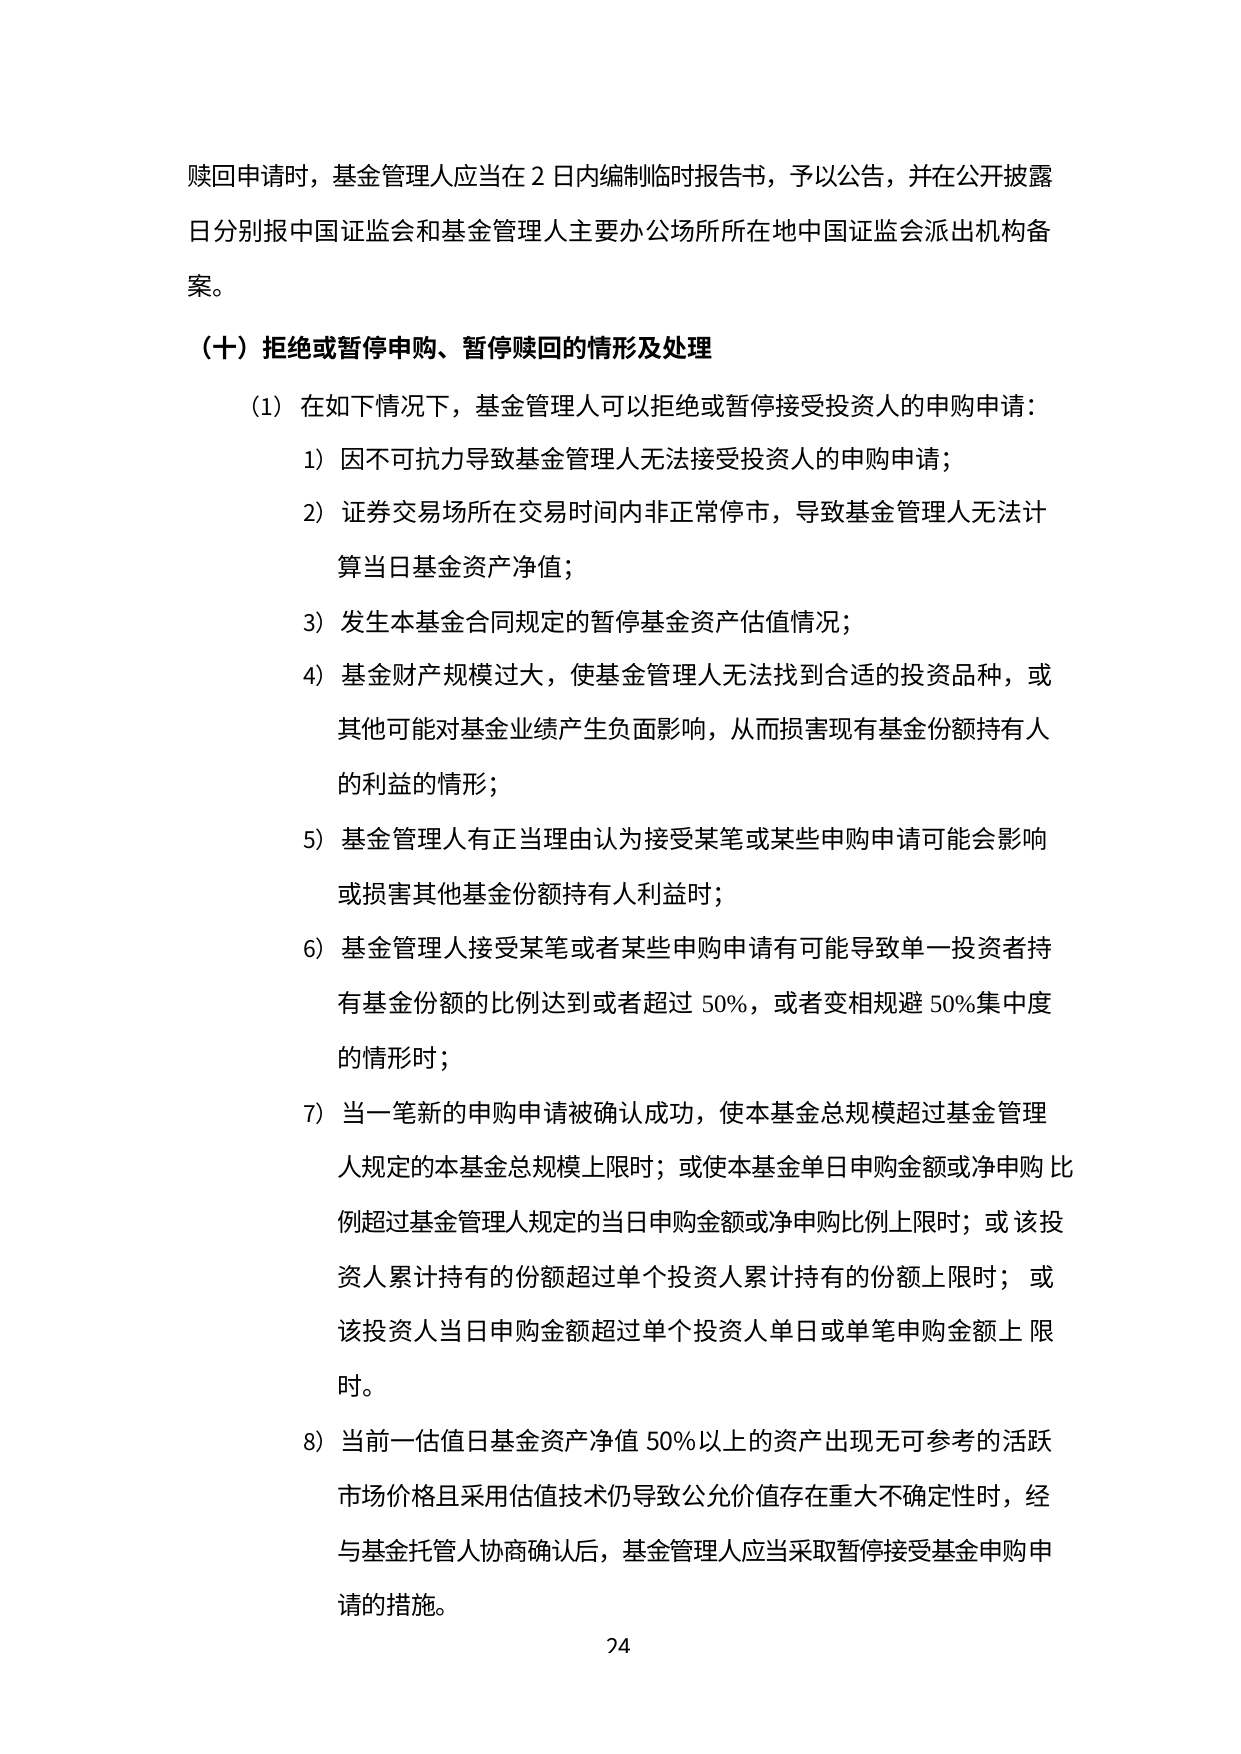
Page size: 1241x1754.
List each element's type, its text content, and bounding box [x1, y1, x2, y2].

list 当前一估值日基金资产净值 50%以上的资产出现无可参考的活跃市场价格且采用估值技术仍导致公允价值存在重大不确定性时，经与基金托管人协商确认后，基金管理人应当采取暂停接受基金申购申请的措施。 [303, 1422, 1053, 1622]
list 在如下情况下，基金管理人可以拒绝或暂停接受投资人的申购申请： [237, 387, 1101, 423]
list 当一笔新的申购申请被确认成功，使本基金总规模超过基金管理 人规定的本基金总规模上限时；或使本基金单日申购金额或净申购 比例超过基金管理人规定的当日申购金额或净申购比例上限时；或 该投资人累计持有的份额超过单个投资人累计持有的份额上限时； 或该投资人当日申购金额超过单个投资人单日或单笔申购金额上 限时。 [303, 1093, 1078, 1403]
list 基金财产规模过大，使基金管理人无法找到合适的投资品种，或其他可能对基金业绩产生负面影响，从而损害现有基金份额持有人的利益的情形； [303, 655, 1053, 801]
list 基金管理人接受某笔或者某些申购申请有可能导致单一投资者持有基金份额的比例达到或者超过 50%，或者变相规避 50%集中度的情形时； [303, 929, 1053, 1074]
text （十）拒绝或暂停申购、暂停赎回的情形及处理 [187, 329, 1101, 365]
list 基金管理人有正当理由认为接受某笔或某些申购申请可能会影响或损害其他基金份额持有人利益时； [303, 819, 1053, 910]
list 证券交易场所在交易时间内非正常停市，导致基金管理人无法计算当日基金资产净值； [303, 493, 1053, 584]
list 因不可抗力导致基金管理人无法接受投资人的申购申请； [303, 440, 1101, 476]
list 发生本基金合同规定的暂停基金资产估值情况； [303, 602, 1101, 638]
text 赎回申请时，基金管理人应当在 2 日内编制临时报告书，予以公告，并在公开披露日分别报中国证监会和基金管理人主要办公场所所在地中国证监会派出机构备案。 [187, 157, 1053, 302]
